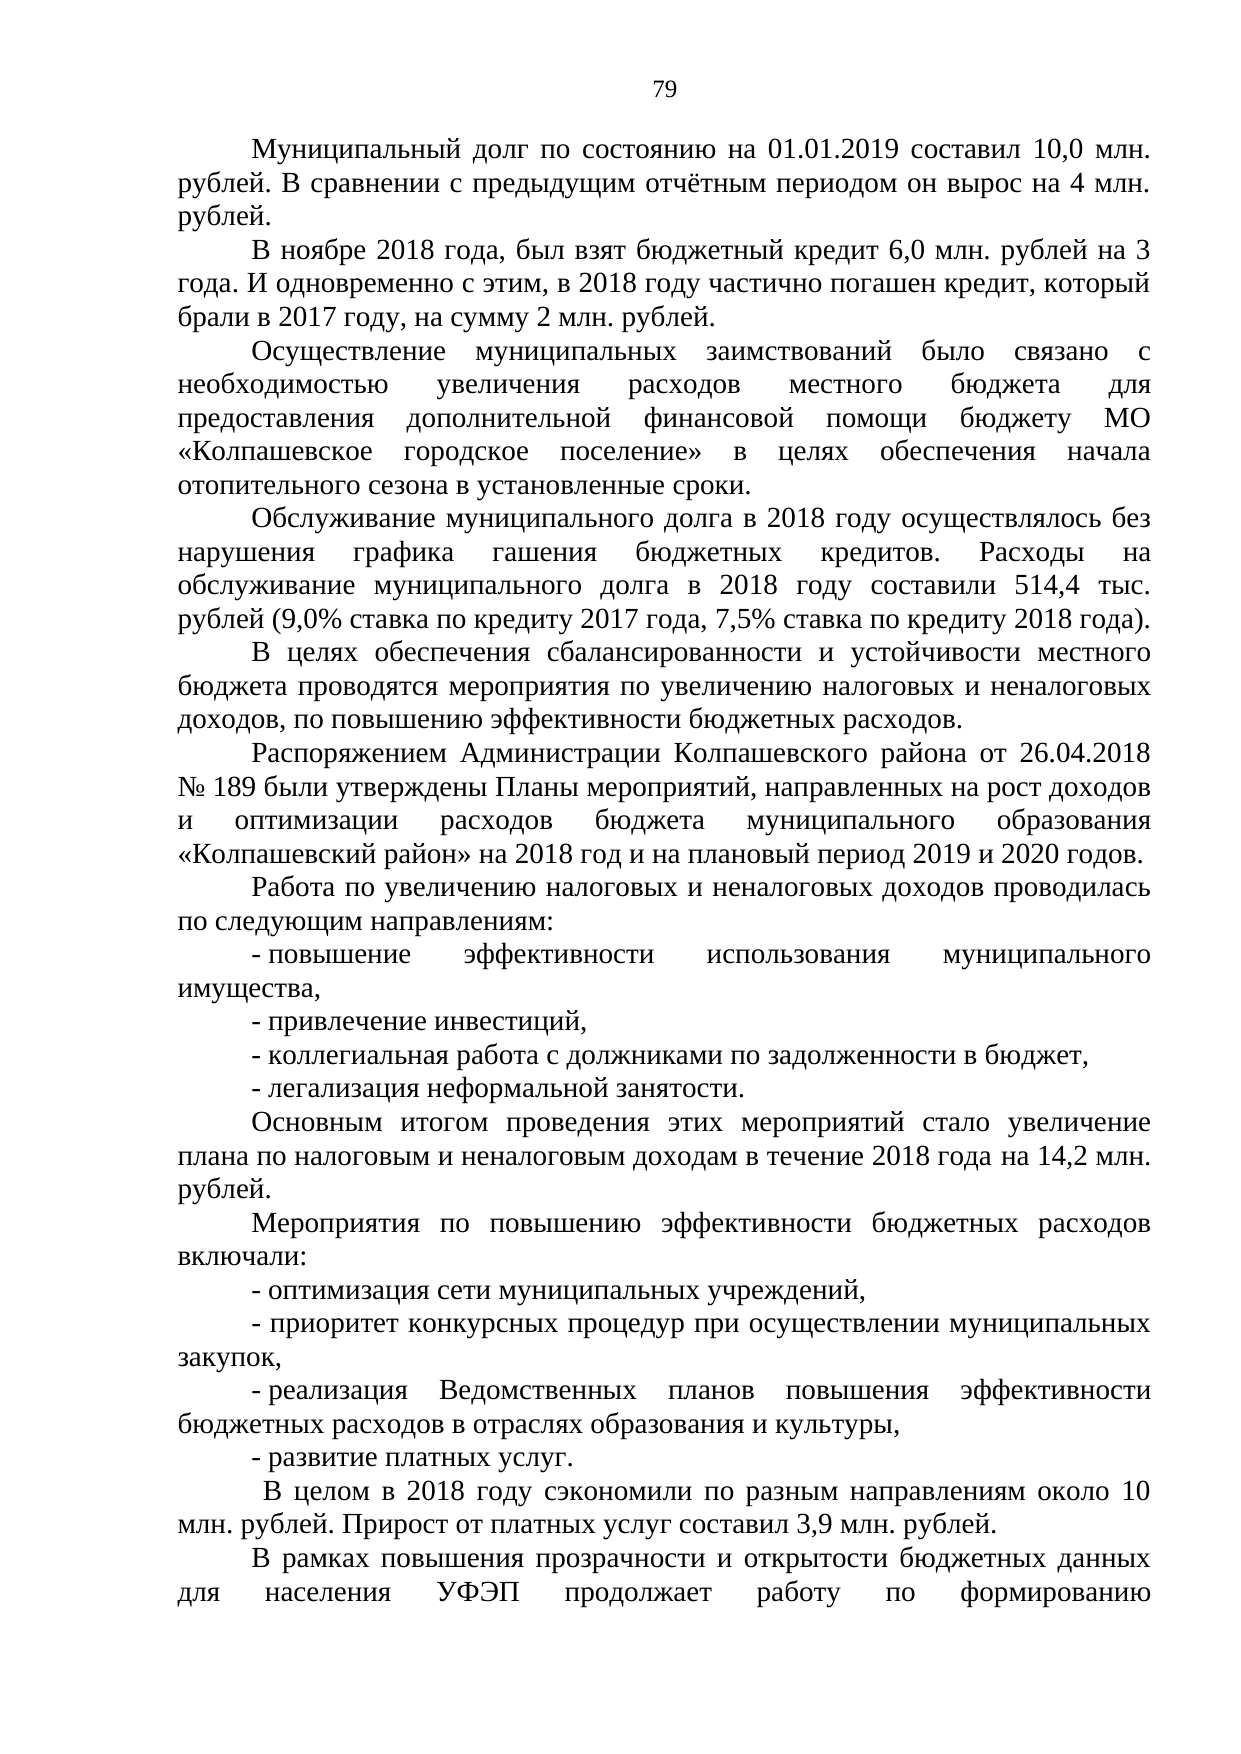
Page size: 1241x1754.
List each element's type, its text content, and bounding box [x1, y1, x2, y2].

text - оптимизация сети муниципальных учреждений, [177, 1272, 1152, 1305]
text Осуществление муниципальных заимствований было связано с необходимостью увеличения расходов местного бюджета для предоставления дополнительной финансовой помощи бюджету МО «Колпашевское городское поселение» в целях обеспечения начала отопительного сезона в установленные сроки. [177, 333, 1152, 500]
text - коллегиальная работа с должниками по задолженности в бюджет, [177, 1037, 1152, 1071]
text - развитие платных услуг. [177, 1439, 1152, 1473]
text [177, 1540, 1152, 1607]
text Мероприятия по повышению эффективности бюджетных расходов включали: [177, 1205, 1152, 1272]
text - привлечение инвестиций, [177, 1003, 1152, 1037]
text Основным итогом проведения этих мероприятий стало увеличение плана по налоговым и неналоговым доходам в течение 2018 года на 14,2 млн. рублей. [177, 1104, 1152, 1205]
text - реализация Ведомственных планов повышения эффективности бюджетных расходов в отраслях образования и культуры, [177, 1372, 1152, 1439]
text - повышение эффективности использования муниципального имущества, [177, 936, 1152, 1003]
text - легализация неформальной занятости. [177, 1071, 1152, 1104]
text В целом в 2018 году сэкономили по разным направлениям около 10 млн. рублей. Прирост от платных услуг составил 3,9 млн. рублей. [177, 1473, 1152, 1540]
text Муниципальный долг по состоянию на 01.01.2019 составил 10,0 млн. рублей. В сравнении с предыдущим отчётным периодом он вырос на 4 млн. рублей. [177, 131, 1152, 232]
text В ноябре 2018 года, был взят бюджетный кредит 6,0 млн. рублей на 3 года. И одновременно с этим, в 2018 году частично погашен кредит, который брали в 2017 году, на сумму 2 млн. рублей. [177, 232, 1152, 333]
text В целях обеспечения сбалансированности и устойчивости местного бюджета проводятся мероприятия по увеличению налоговых и неналоговых доходов, по повышению эффективности бюджетных расходов. [177, 634, 1152, 735]
text Обслуживание муниципального долга в 2018 году осуществлялось без нарушения графика гашения бюджетных кредитов. Расходы на обслуживание муниципального долга в 2018 году составили 514,4 тыс. рублей (9,0% ставка по кредиту 2017 года, 7,5% ставка по кредиту 2018 года). [177, 500, 1152, 634]
text - приоритет конкурсных процедур при осуществлении муниципальных закупок, [177, 1305, 1152, 1372]
text Распоряжением Администрации Колпашевского района от 26.04.2018 № 189 были утверждены Планы мероприятий, направленных на рост доходов и оптимизации расходов бюджета муниципального образования «Колпашевский район» на 2018 год и на плановый период 2019 и 2020 годов. [177, 735, 1152, 869]
text Работа по увеличению налоговых и неналоговых доходов проводилась по следующим направлениям: [177, 869, 1152, 936]
